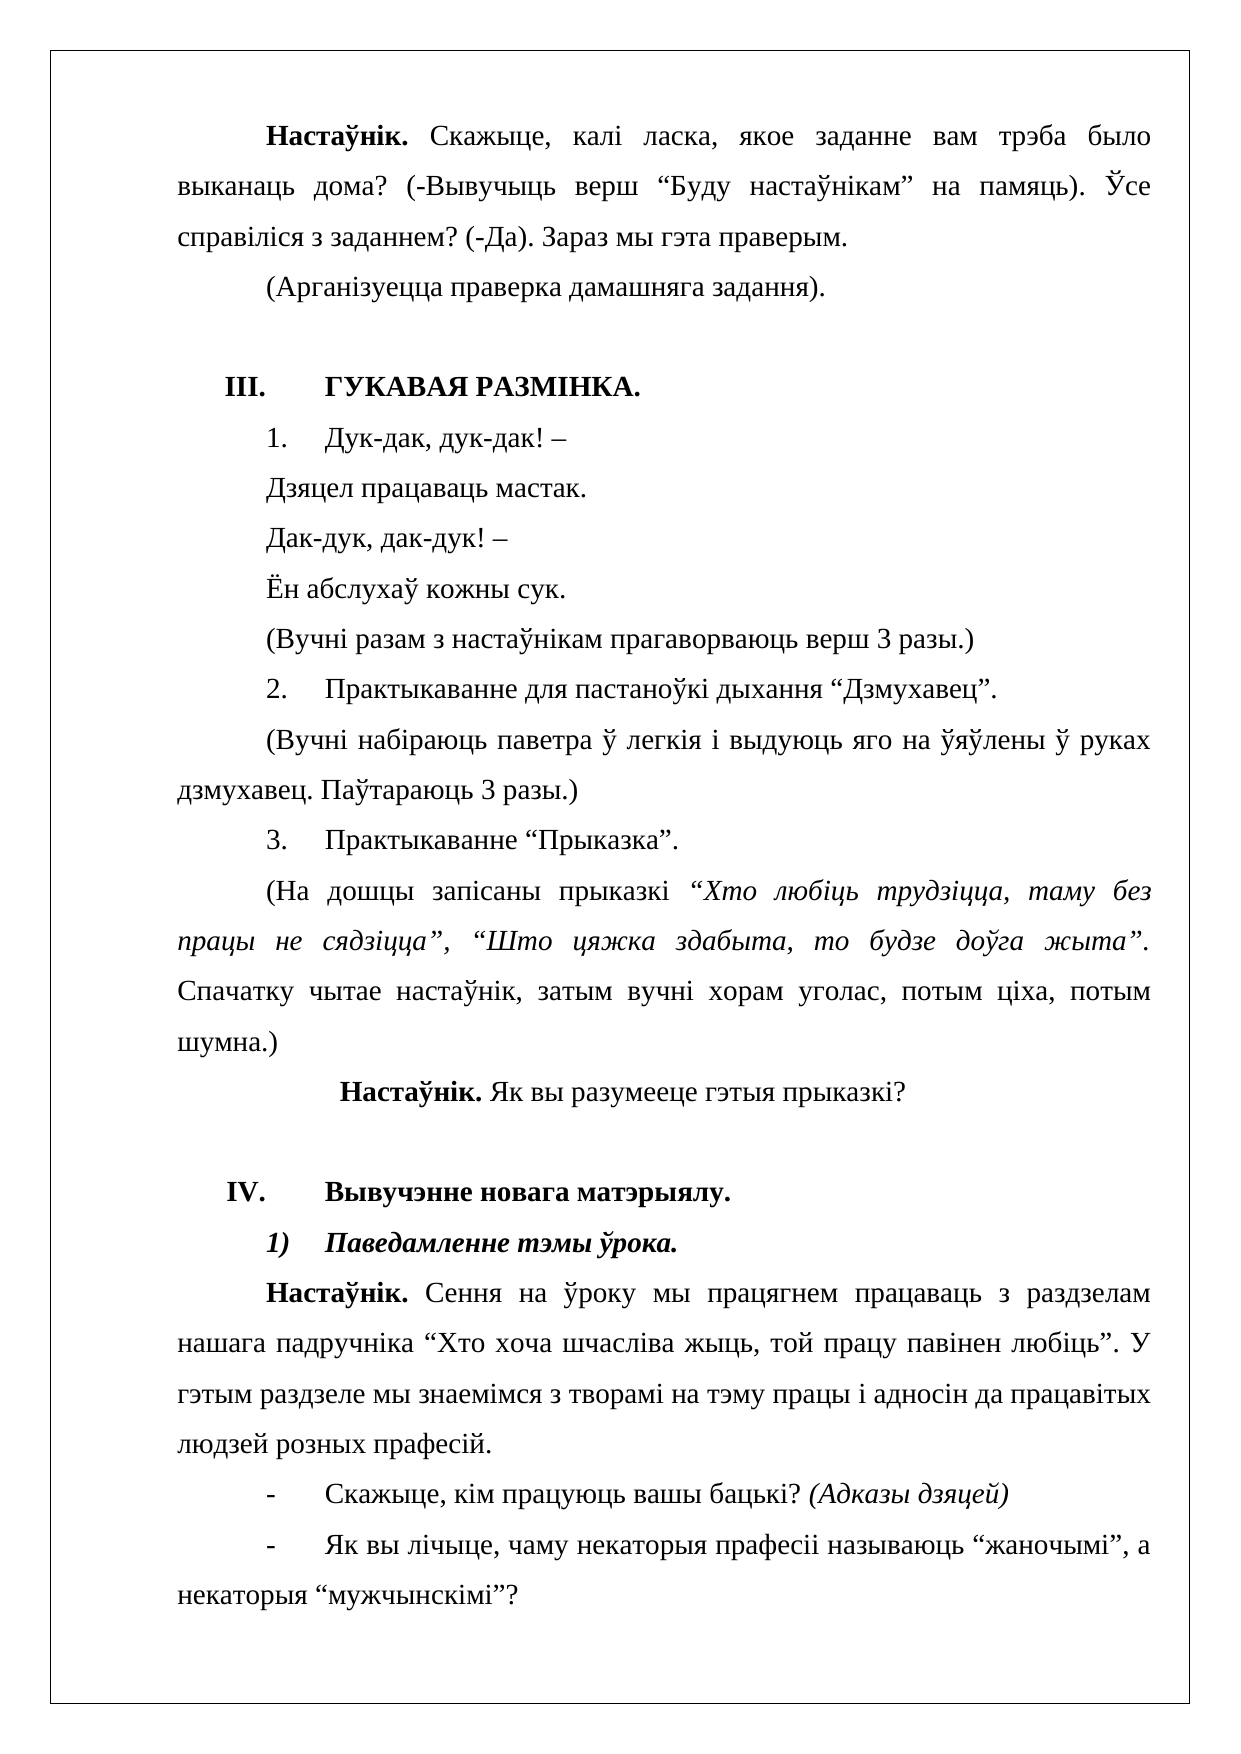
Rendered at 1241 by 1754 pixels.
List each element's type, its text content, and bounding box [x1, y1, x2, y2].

list Настаўнік. Сення на ўроку мы працягнем працаваць з раздзелам нашага падручніка “Хто хоча шчасліва жыць, той працу павінен любіць”. У гэтым раздзеле мы знаемімся з творамі на тэму працы і адносін да працавітых людзей розных прафесій. [177, 1275, 1152, 1460]
list Настаўнік. Як вы разумееце гэтыя прыказкі? [251, 1074, 1152, 1107]
text Дак-дук, дак-дук! – [177, 521, 1152, 554]
list ГУКАВАЯ РАЗМІНКА. [177, 369, 1152, 403]
list Як вы лічыце, чаму некаторыя прафесіі называюць “жаночымі”, а некаторыя “мужчынскімі”? [177, 1527, 1152, 1611]
list Скажыце, кім працуюць вашы бацькі? (Адказы дзяцей) [177, 1476, 1152, 1510]
text (Арганізуецца праверка дамашняга задання). [177, 269, 1152, 302]
text Настаўнік. Скажыце, калі ласка, якое заданне вам трэба было выканаць дома? (-Вывучыць верш “Буду настаўнікам” на памяць). Ўсе справіліся з заданнем? (-Да). Зараз мы гэта праверым. [177, 118, 1152, 252]
text Дзяцел працаваць мастак. [177, 470, 1152, 504]
list Дук-дак, дук-дак! – [177, 420, 1152, 453]
list Практыкаванне для пастаноўкі дыхання “Дзмухавец”. [177, 671, 1152, 705]
list Вывучэнне новага матэрыялу. [177, 1174, 1152, 1208]
list Практыкаванне “Прыказка”. [177, 822, 1152, 856]
text (Вучні разам з настаўнікам прагаворваюць верш 3 разы.) [177, 621, 1152, 655]
list (Вучні набіраюць паветра ў легкія і выдуюць яго на ўяўлены ў руках дзмухавец. Паўтараюць 3 разы.) [177, 722, 1152, 806]
list Паведамленне тэмы ўрока. [177, 1225, 1152, 1258]
list (На дошцы запісаны прыказкі “Хто любіць трудзіцца, таму без працы не сядзіцца”, “Што цяжка здабыта, то будзе доўга жыта”. Спачатку чытае настаўнік, затым вучні хорам уголас, потым ціха, потым шумна.) [177, 873, 1152, 1057]
text Ён абслухаў кожны сук. [177, 571, 1152, 604]
